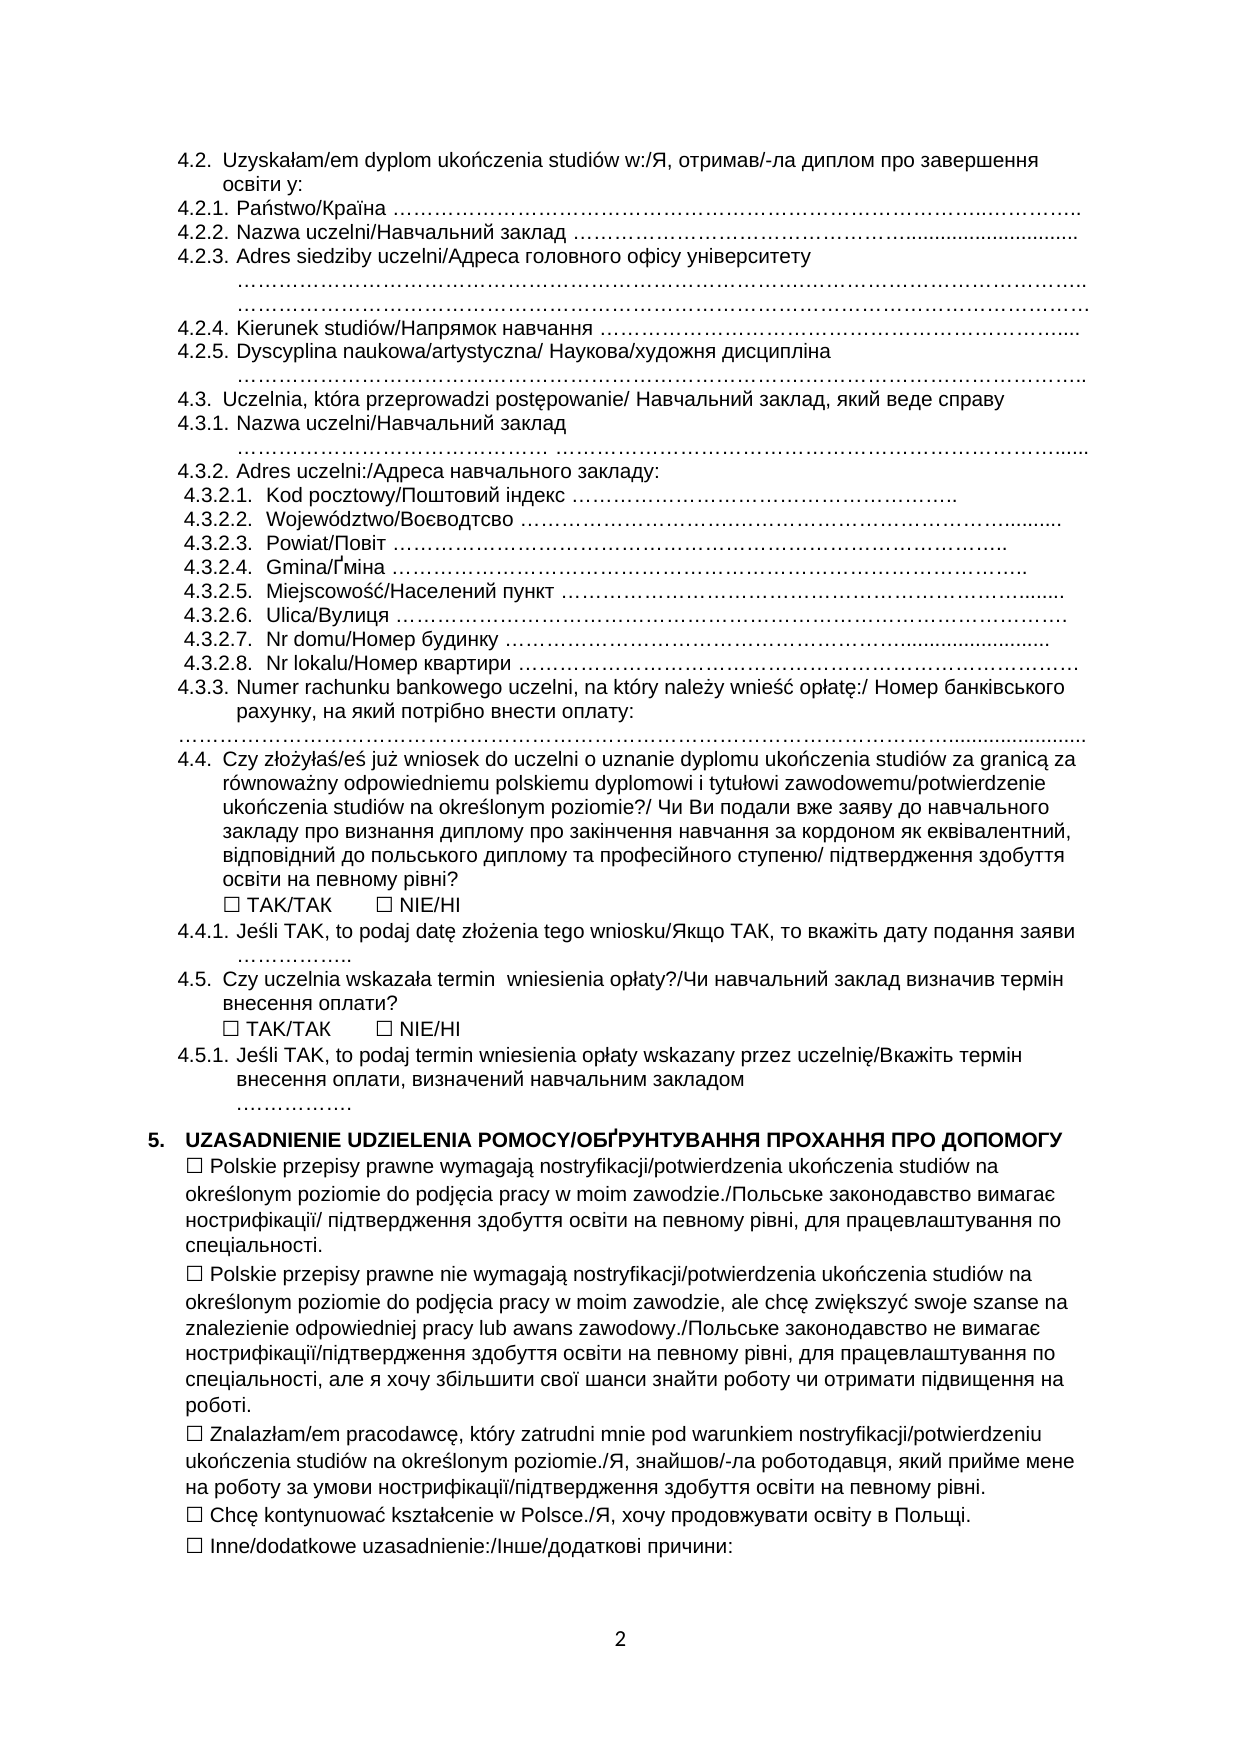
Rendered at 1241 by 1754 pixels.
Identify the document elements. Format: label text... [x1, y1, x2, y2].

list Gmina/Ґміна ……………………………………………………………………………….. [183, 555, 1093, 579]
list Znalazłam/em pracodawcę, który zatrudni mnie pod warunkiem nostryfikacji/potwierdzeniu ukończenia studiów na określonym poziomie./Я, знайшов/-ла роботодавця, який прийме мене на роботу за умови нострифікації/підтвердження здобуття освіти на певному рівні. [185, 1419, 1093, 1499]
list Nazwa uczelni/Навчальний заклад [177, 411, 1093, 435]
list Adres siedziby uczelni/Адреса головного офісу університету ……………………………………………………………………….………………………………….. [177, 243, 1093, 291]
list TAK/ТАК NIE/НІ [222, 890, 1093, 919]
list Ulica/Вулиця ……………………………………………………………………………………. [183, 603, 1093, 627]
list .……………. [236, 1091, 1093, 1115]
list ……………………………………………………………………….………………………………….. [236, 363, 1093, 387]
list Adres uczelni:/Адреса навчального закладу: [177, 459, 1093, 483]
list …………………………………………………………………………………………………………… [236, 291, 1093, 315]
list Nazwa uczelni/Навчальний заклад ………………………………………….............................. [177, 219, 1093, 243]
subtitle UZASADNIENIE UDZIELENIA POMOCY/ОБҐРУНТУВАННЯ ПРОХАННЯ ПРО ДОПОМОГУ [148, 1127, 1093, 1151]
list …………………………………………………………………………………………………........................ [177, 723, 1093, 747]
list Województwo/Воєводтсво ………………………….………………………………….......... [183, 507, 1093, 531]
list Numer rachunku bankowego uczelni, na który należy wnieść opłatę:/ Номер банківського рахунку, на який потрібно внести оплату: [177, 675, 1093, 723]
list Uzyskałam/em dyplom ukończenia studiów w:/Я, отримав/-ла диплом про завершення освіти у: [177, 148, 1093, 196]
list Dyscyplina naukowa/artystyczna/ Наукова/художня дисципліна [177, 339, 1093, 363]
list Jeśli TAK, to podaj datę złożenia tego wniosku/Якщо ТАК, то вкажіть дату подання заяви [177, 919, 1093, 943]
list Czy uczelnia wskazała termin wniesienia opłaty?/Чи навчальний заклад визначив термін внесення оплати? [177, 967, 1093, 1014]
list Polskie przepisy prawne nie wymagają nostryfikacji/potwierdzenia ukończenia studiów na określonym poziomie do podjęcia pracy w moim zawodzie, ale chcę zwiększyć swoje szanse na znalezienie odpowiedniej pracy lub awans zawodowy./Польське законодавство не вимагає нострифікації/підтвердження здобуття освіти на певному рівні, для працевлаштування по спеціальності, але я хочу збільшити свої шанси знайти роботу чи отримати підвищення на роботі. [185, 1259, 1093, 1417]
list Nr domu/Номер будинку ………………………………………………….......................... [183, 627, 1093, 651]
list ……………………………………… ………………………………………………………………...... [236, 435, 1093, 459]
list Czy złożyłaś/eś już wniosek do uczelni o uznanie dyplomu ukończenia studiów za granicą za równoważny odpowiedniemu polskiemu dyplomowi i tytułowi zawodowemu/potwierdzenie ukończenia studiów na określonym poziomie?/ Чи Ви подали вже заяву до навчального закладу про визнання диплому про закінчення навчання за кордоном як еквівалентний, відповідний до польського диплому та професійного ступеню/ підтвердження здобуття освіти на певному рівні? [177, 747, 1093, 890]
list Polskie przepisy prawne wymagają nostryfikacji/potwierdzenia ukończenia studiów na określonym poziomie do podjęcia pracy w moim zawodzie./Польське законодавство вимагає нострифікації/ підтвердження здобуття освіти на певному рівні, для працевлаштування по спеціальності. [185, 1151, 1093, 1257]
list Inne/dodatkowe uzasadnienie:/Інше/додаткові причини: [185, 1531, 1093, 1560]
list Nr lokalu/Номер квартири ……………………………………………………………………… [183, 651, 1093, 675]
list …………….. [236, 943, 1093, 967]
list Chcę kontynuować kształcenie w Polsce./Я, хочу продовжувати освіту в Польщі. [185, 1501, 1093, 1529]
list Kierunek studiów/Напрямок навчання ………………………………………………………….... [177, 315, 1093, 339]
list Jeśli TAK, to podaj termin wniesienia opłaty wskazany przez uczelnię/Bкажіть термін внесення оплати, визначений навчальним закладом [177, 1043, 1093, 1091]
list Uczelnia, która przeprowadzi postępowanie/ Навчальний заклад, який веде справу [177, 387, 1093, 411]
list Powiat/Повіт …………………………………………………………………………….. [183, 531, 1093, 555]
list Kod pocztowy/Поштовий індекс ……………………………………………….. [183, 483, 1093, 507]
list TAK/ТАК NIE/НІ [221, 1014, 1093, 1043]
list Miejscowość/Населений пункт …………………………………………………………........ [183, 579, 1093, 603]
list Państwo/Країна …………………………………………………………………………..………….. [177, 196, 1093, 219]
